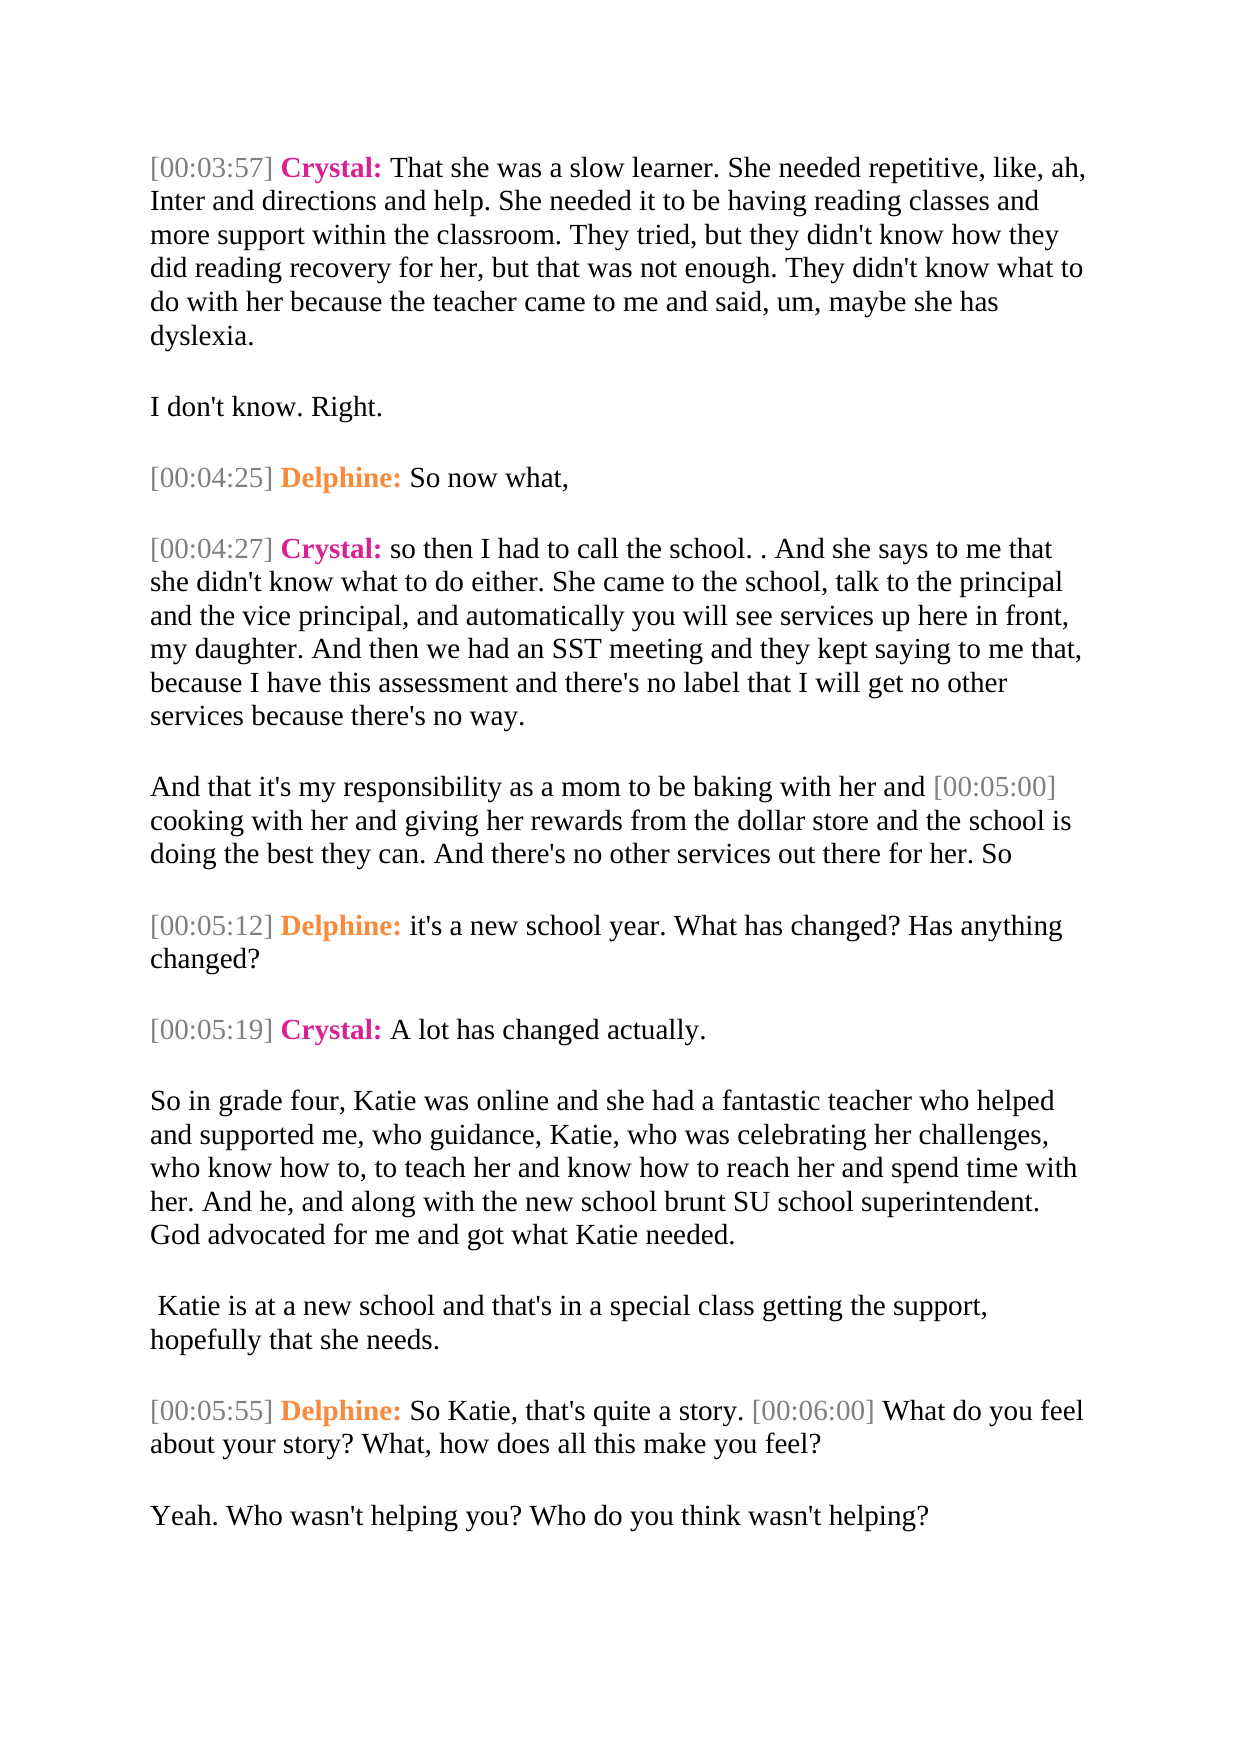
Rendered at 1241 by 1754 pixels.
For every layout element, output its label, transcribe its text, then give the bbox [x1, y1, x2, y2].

text Katie is at a new school and that's in a special class getting the support, hopefully that she needs. [150, 1288, 1090, 1356]
text [00:03:57] Crystal: That she was a slow learner. She needed repetitive, like, ah, Inter and directions and help. She needed it to be having reading classes and more support within the classroom. They tried, but they didn't know how they did reading recovery for her, but that was not enough. They didn't know what to do with her because the teacher came to me and said, um, maybe she has dyslexia. [150, 150, 1090, 351]
text So in grade four, Katie was online and she had a fantastic teacher who helped and supported me, who guidance, Katie, who was celebrating her challenges, who know how to, to teach her and know how to reach her and spend time with her. And he, and along with the new school brunt SU school superintendent. God advocated for me and got what Katie needed. [150, 1083, 1090, 1251]
text I don't know. Right. [150, 389, 1090, 422]
text [00:04:27] Crystal: so then I had to call the school. . And she says to me that she didn't know what to do either. She came to the school, talk to the principal and the vice principal, and automatically you will see services up here in front, my daughter. And then we had an SST meeting and they kept saying to me that, because I have this assessment and there's no label that I will get no other services because there's no way. [150, 531, 1090, 732]
text [00:05:12] Delphine: it's a new school year. What has changed? Has anything changed? [150, 908, 1090, 975]
text Yeah. Who wasn't helping you? Who do you think wasn't helping? [150, 1498, 1090, 1531]
text And that it's my responsibility as a mom to be baking with her and [00:05:00] cooking with her and giving her rewards from the dollar store and the school is doing the best they can. And there's no other services out there for her. So [150, 769, 1090, 870]
text [00:05:19] Crystal: A lot has changed actually. [150, 1012, 1090, 1046]
text [00:04:25] Delphine: So now what, [150, 460, 1090, 493]
text [00:05:55] Delphine: So Katie, that's quite a story. [00:06:00] What do you feel about your story? What, how does all this make you feel? [150, 1393, 1090, 1460]
